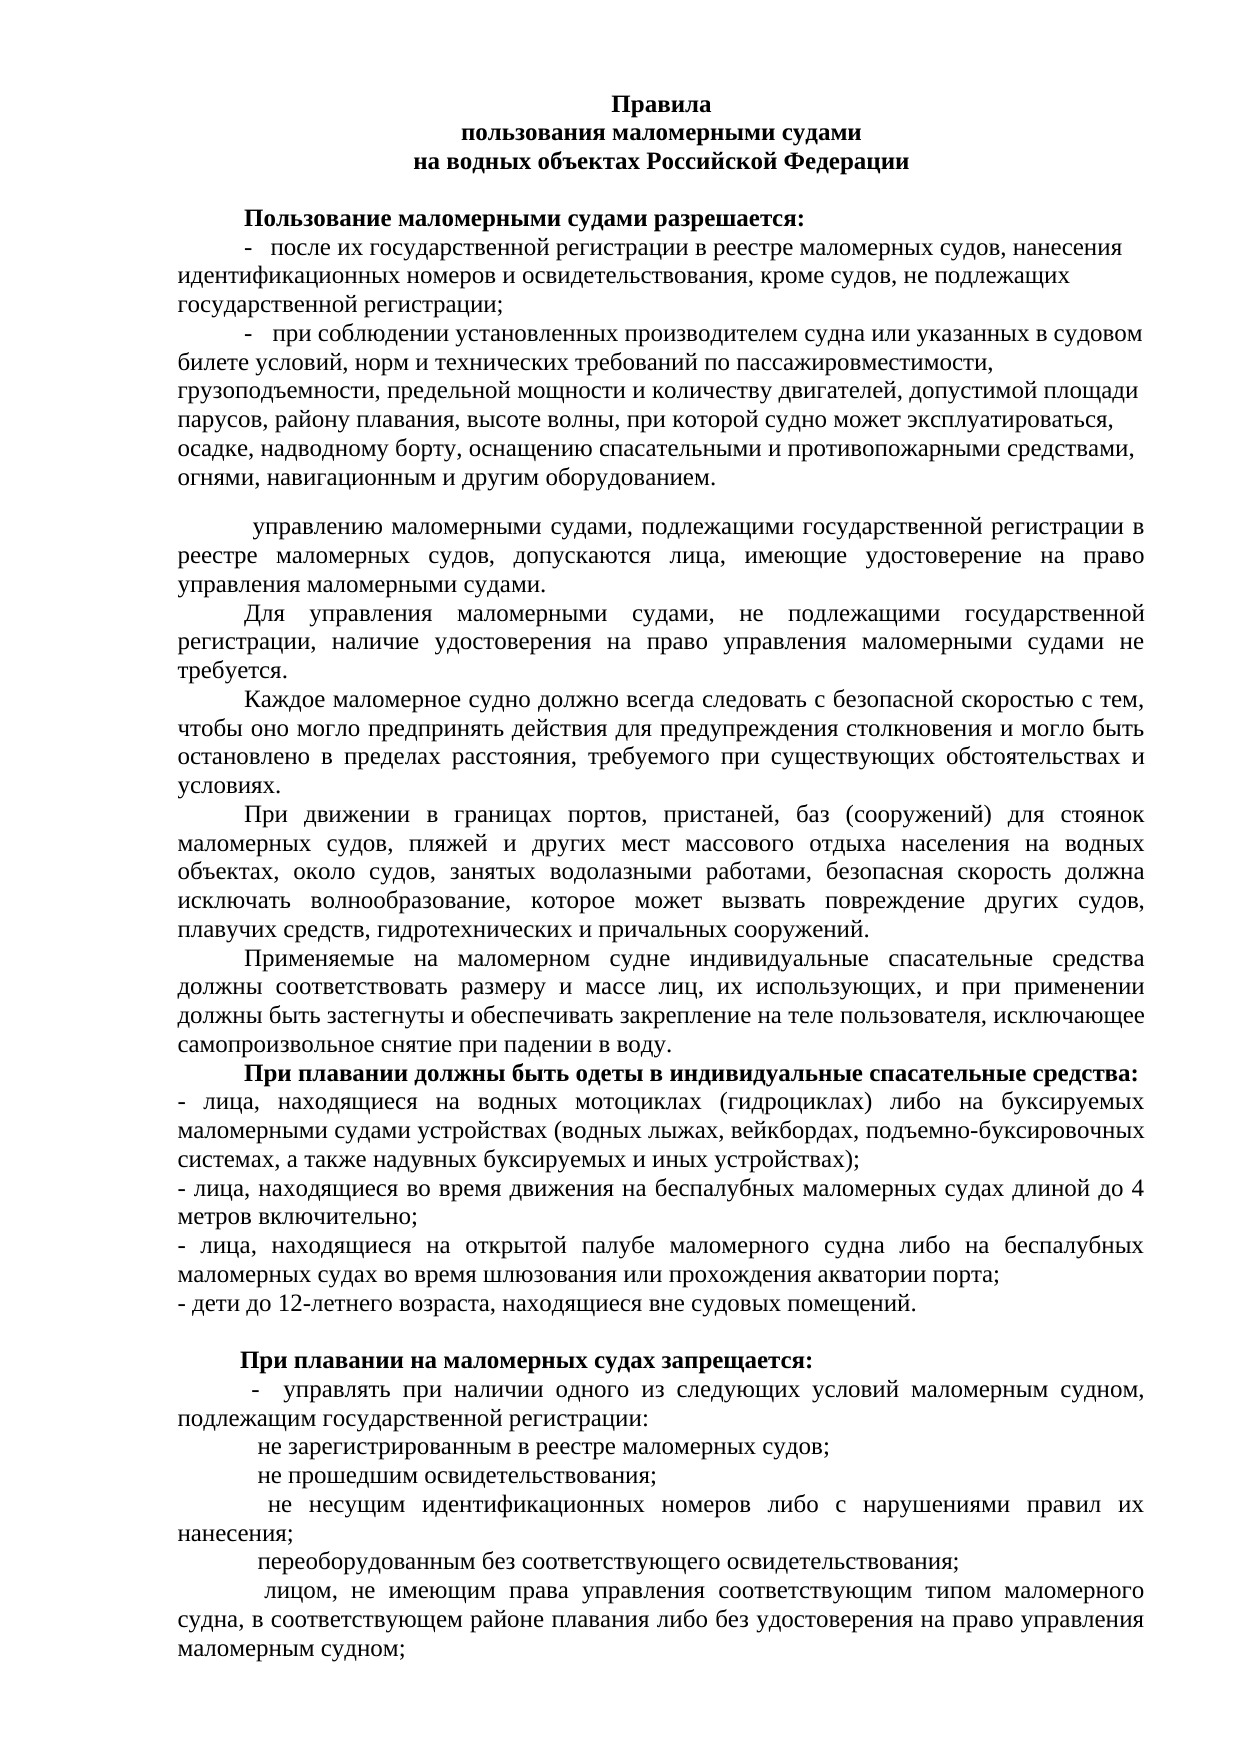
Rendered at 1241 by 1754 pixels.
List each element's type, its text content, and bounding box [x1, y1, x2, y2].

text - лица, находящиеся на водных мотоциклах (гидроциклах) либо на буксируемых маломерными судами устройствах (водных лыжах, вейкбордах, подъемно-буксировочных системах, а также надувных буксируемых и иных устройствах); [177, 1086, 1145, 1173]
text не прошедшим освидетельствования; [177, 1460, 1145, 1489]
text - при соблюдении установленных производителем судна или указанных в судовом билете условий, норм и технических требований по пассажировместимости, грузоподъемности, предельной мощности и количеству двигателей, допустимой площади парусов, району плавания, высоте волны, при которой судно может эксплуатироваться, осадке, надводному борту, оснащению спасательными и противопожарными средствами, огнями, навигационным и другим оборудованием. [177, 318, 1152, 491]
text не несущим идентификационных номеров либо с нарушениями правил их нанесения; [177, 1489, 1145, 1546]
text Пользование маломерными судами разрешается: [244, 203, 1152, 232]
text - дети до 12-летнего возраста, находящиеся вне судовых помещений. [177, 1288, 1145, 1316]
text не зарегистрированным в реестре маломерных судов; [177, 1431, 1145, 1460]
text пользования маломерными судами на водных объектах Российской Федерации [177, 117, 1145, 175]
text - лица, находящиеся на открытой палубе маломерного судна либо на беспалубных маломерных судах во время шлюзования или прохождения акватории порта; [177, 1230, 1145, 1288]
text Правила [177, 89, 1145, 117]
text Для управления маломерными судами, не подлежащими государственной регистрации, наличие удостоверения на право управления маломерными судами не требуется. [177, 598, 1145, 684]
text лицом, не имеющим права управления соответствующим типом маломерного судна, в соответствующем районе плавания либо без удостоверения на право управления маломерным судном; [177, 1575, 1145, 1661]
text - после их государственной регистрации в реестре маломерных судов, нанесения идентификационных номеров и освидетельствования, кроме судов, не подлежащих государственной регистрации; [177, 232, 1152, 318]
text При плавании должны быть одеты в индивидуальные спасательные средства: [177, 1058, 1145, 1086]
text - лица, находящиеся во время движения на беспалубных маломерных судах длиной до 4 метров включительно; [177, 1173, 1145, 1230]
text При движении в границах портов, пристаней, баз (сооружений) для стоянок маломерных судов, пляжей и других мест массового отдыха населения на водных объектах, около судов, занятых водолазными работами, безопасная скорость должна исключать волнообразование, которое может вызвать повреждение других судов, плавучих средств, гидротехнических и причальных сооружений. [177, 799, 1145, 943]
text переоборудованным без соответствующего освидетельствования; [177, 1546, 1145, 1575]
text управлению маломерными судами, подлежащими государственной регистрации в реестре маломерных судов, допускаются лица, имеющие удостоверение на право управления маломерными судами. [177, 511, 1145, 598]
text Применяемые на маломерном судне индивидуальные спасательные средства должны соответствовать размеру и массе лиц, их использующих, и при применении должны быть застегнуты и обеспечивать закрепление на теле пользователя, исключающее самопроизвольное снятие при падении в воду. [177, 943, 1145, 1058]
text При плавании на маломерных судах запрещается: [177, 1345, 1145, 1374]
text - управлять при наличии одного из следующих условий маломерным судном, подлежащим государственной регистрации: [177, 1374, 1145, 1431]
text Каждое маломерное судно должно всегда следовать с безопасной скоростью с тем, чтобы оно могло предпринять действия для предупреждения столкновения и могло быть остановлено в пределах расстояния, требуемого при существующих обстоятельствах и условиях. [177, 684, 1145, 799]
